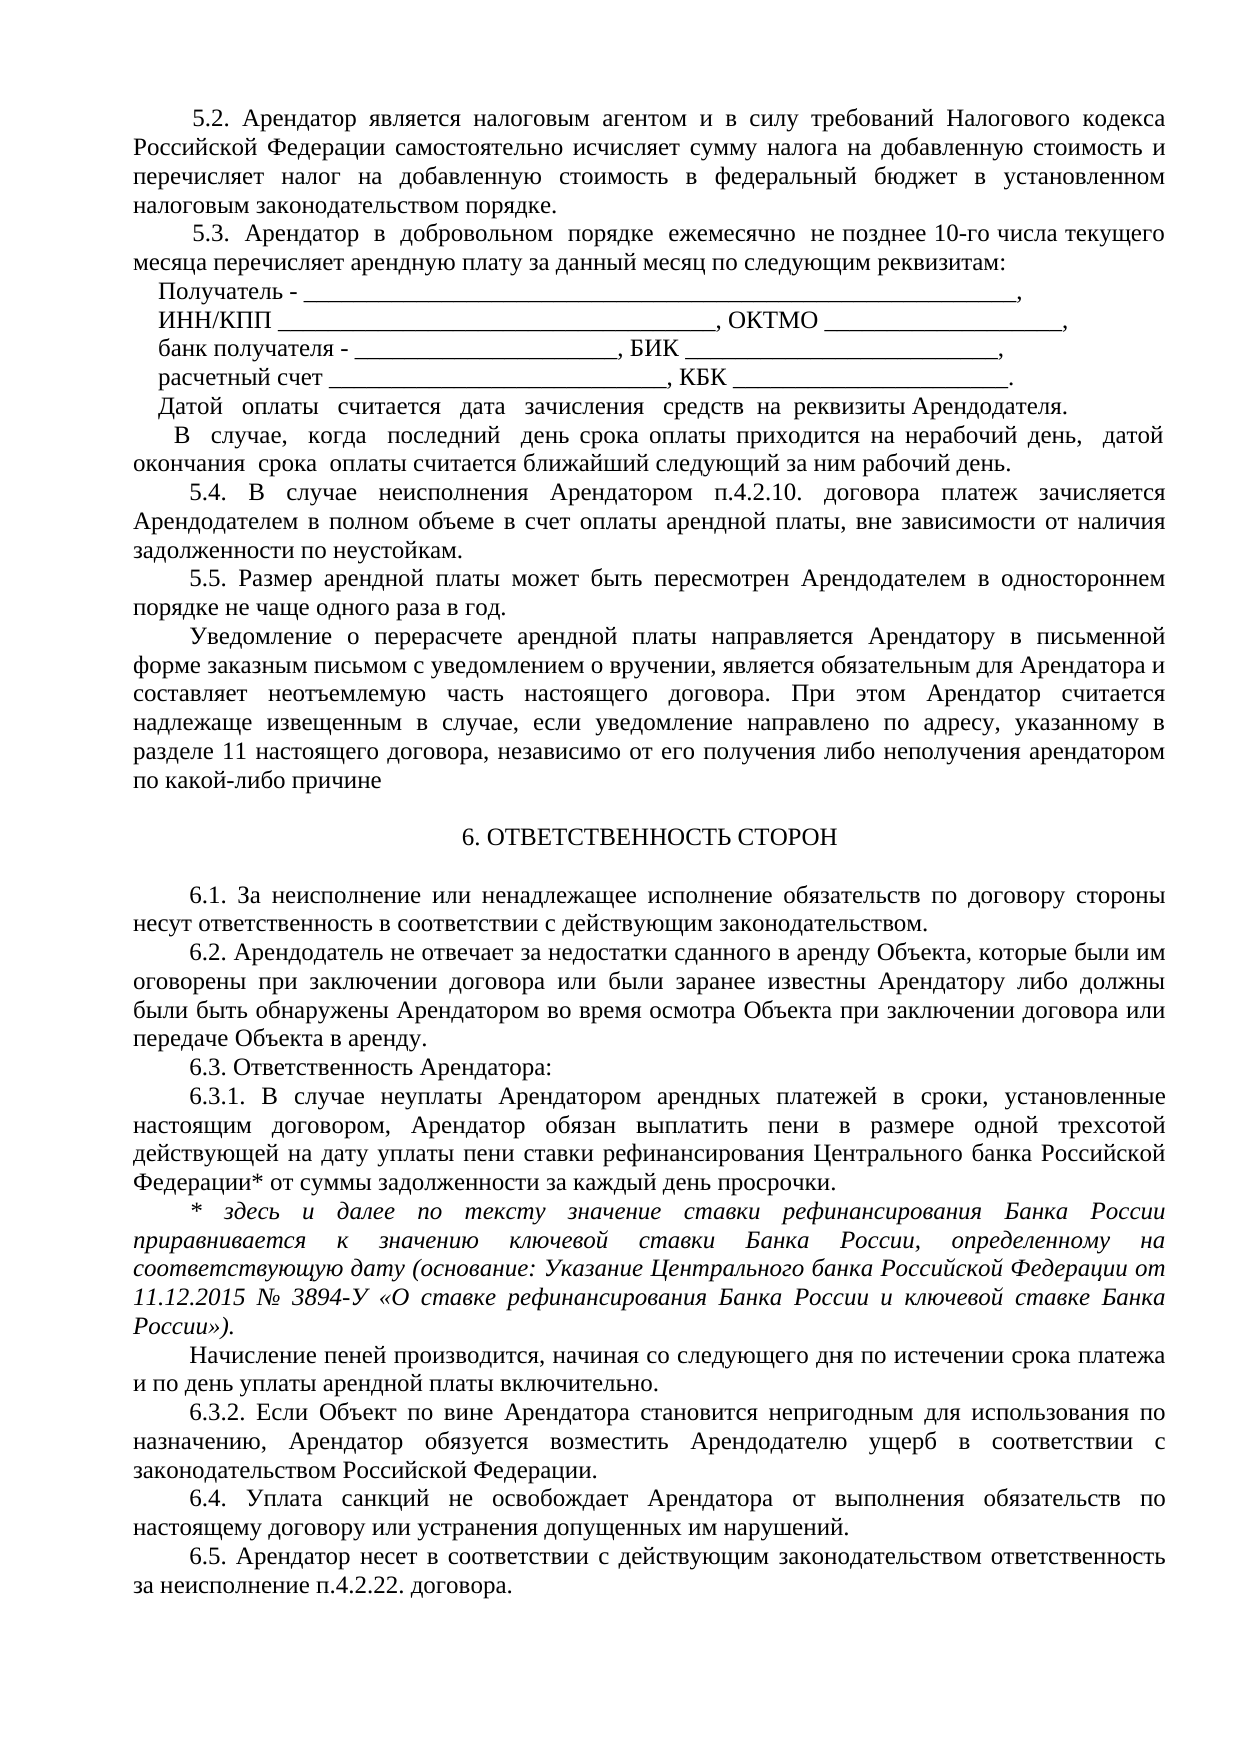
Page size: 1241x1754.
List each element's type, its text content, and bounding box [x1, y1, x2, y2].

text В случае, когда последний день срока оплаты приходится на нерабочий день, датой окончания срока оплаты считается ближайший следующий за ним рабочий день. [133, 420, 1167, 477]
text 6.1. За неисполнение или ненадлежащее исполнение обязательств по договору стороны несут ответственность в соответствии с действующим законодательством. [133, 880, 1167, 937]
text ИНН/КПП ___________________________________, ОКТМО ___________________, [133, 305, 1167, 333]
text * здесь и далее по тексту значение ставки рефинансирования Банка России приравнивается к значению ключевой ставки Банка России, определенному на соответствующую дату (основание: Указание Центрального банка Российской Федерации от 11.12.2015 № 3894-У «О ставке рефинансирования Банка России и ключевой ставке Банка России»). [133, 1196, 1167, 1340]
text Датой оплаты считается дата зачисления средств на реквизиты Арендодателя. [133, 391, 1167, 420]
text 6.3. Ответственность Арендатора: [133, 1052, 1167, 1081]
text 5.5. Размер арендной платы может быть пересмотрен Арендодателем в одностороннем порядке не чаще одного раза в год. [133, 563, 1167, 621]
text Уведомление о перерасчете арендной платы направляется Арендатору в письменной форме заказным письмом с уведомлением о вручении, является обязательным для Арендатора и составляет неотъемлемую часть настоящего договора. При этом Арендатор считается надлежаще извещенным в случае, если уведомление направлено по адресу, указанному в разделе 11 настоящего договора, независимо от его получения либо неполучения арендатором по какой-либо причине [133, 621, 1167, 793]
text 6. ОТВЕТСТВЕННОСТЬ СТОРОН [133, 822, 1167, 851]
text 6.5. Арендатор несет в соответствии с действующим законодательством ответственность за неисполнение п.4.2.22. договора. [133, 1541, 1167, 1598]
text расчетный счет ___________________________, КБК ______________________. [133, 362, 1167, 391]
text 5.4. В случае неисполнения Арендатором п.4.2.10. договора платеж зачисляется Арендодателем в полном объеме в счет оплаты арендной платы, вне зависимости от наличия задолженности по неустойкам. [133, 477, 1167, 563]
text 6.2. Арендодатель не отвечает за недостатки сданного в аренду Объекта, которые были им оговорены при заключении договора или были заранее известны Арендатору либо должны были быть обнаружены Арендатором во время осмотра Объекта при заключении договора или передаче Объекта в аренду. [133, 937, 1167, 1052]
text 5.3. Арендатор в добровольном порядке ежемесячно не позднее 10-го числа текущего месяца перечисляет арендную плату за данный месяц по следующим реквизитам: [133, 218, 1167, 276]
text банк получателя - _____________________, БИК _________________________, [133, 333, 1167, 362]
text Начисление пеней производится, начиная со следующего дня по истечении срока платежа и по день уплаты арендной платы включительно. [133, 1340, 1167, 1397]
text Получатель - _________________________________________________________, [133, 276, 1167, 305]
text 6.3.2. Если Объект по вине Арендатора становится непригодным для использования по назначению, Арендатор обязуется возместить Арендодателю ущерб в соответствии с законодательством Российской Федерации. [133, 1397, 1167, 1483]
text 6.3.1. В случае неуплаты Арендатором арендных платежей в сроки, установленные настоящим договором, Арендатор обязан выплатить пени в размере одной трехсотой действующей на дату уплаты пени ставки рефинансирования Центрального банка Российской Федерации* от суммы задолженности за каждый день просрочки. [133, 1081, 1167, 1196]
text 6.4. Уплата санкций не освобождает Арендатора от выполнения обязательств по настоящему договору или устранения допущенных им нарушений. [133, 1483, 1167, 1541]
text 5.2. Арендатор является налоговым агентом и в силу требований Налогового кодекса Российской Федерации самостоятельно исчисляет сумму налога на добавленную стоимость и перечисляет налог на добавленную стоимость в федеральный бюджет в установленном налоговым законодательством порядке. [133, 103, 1167, 218]
